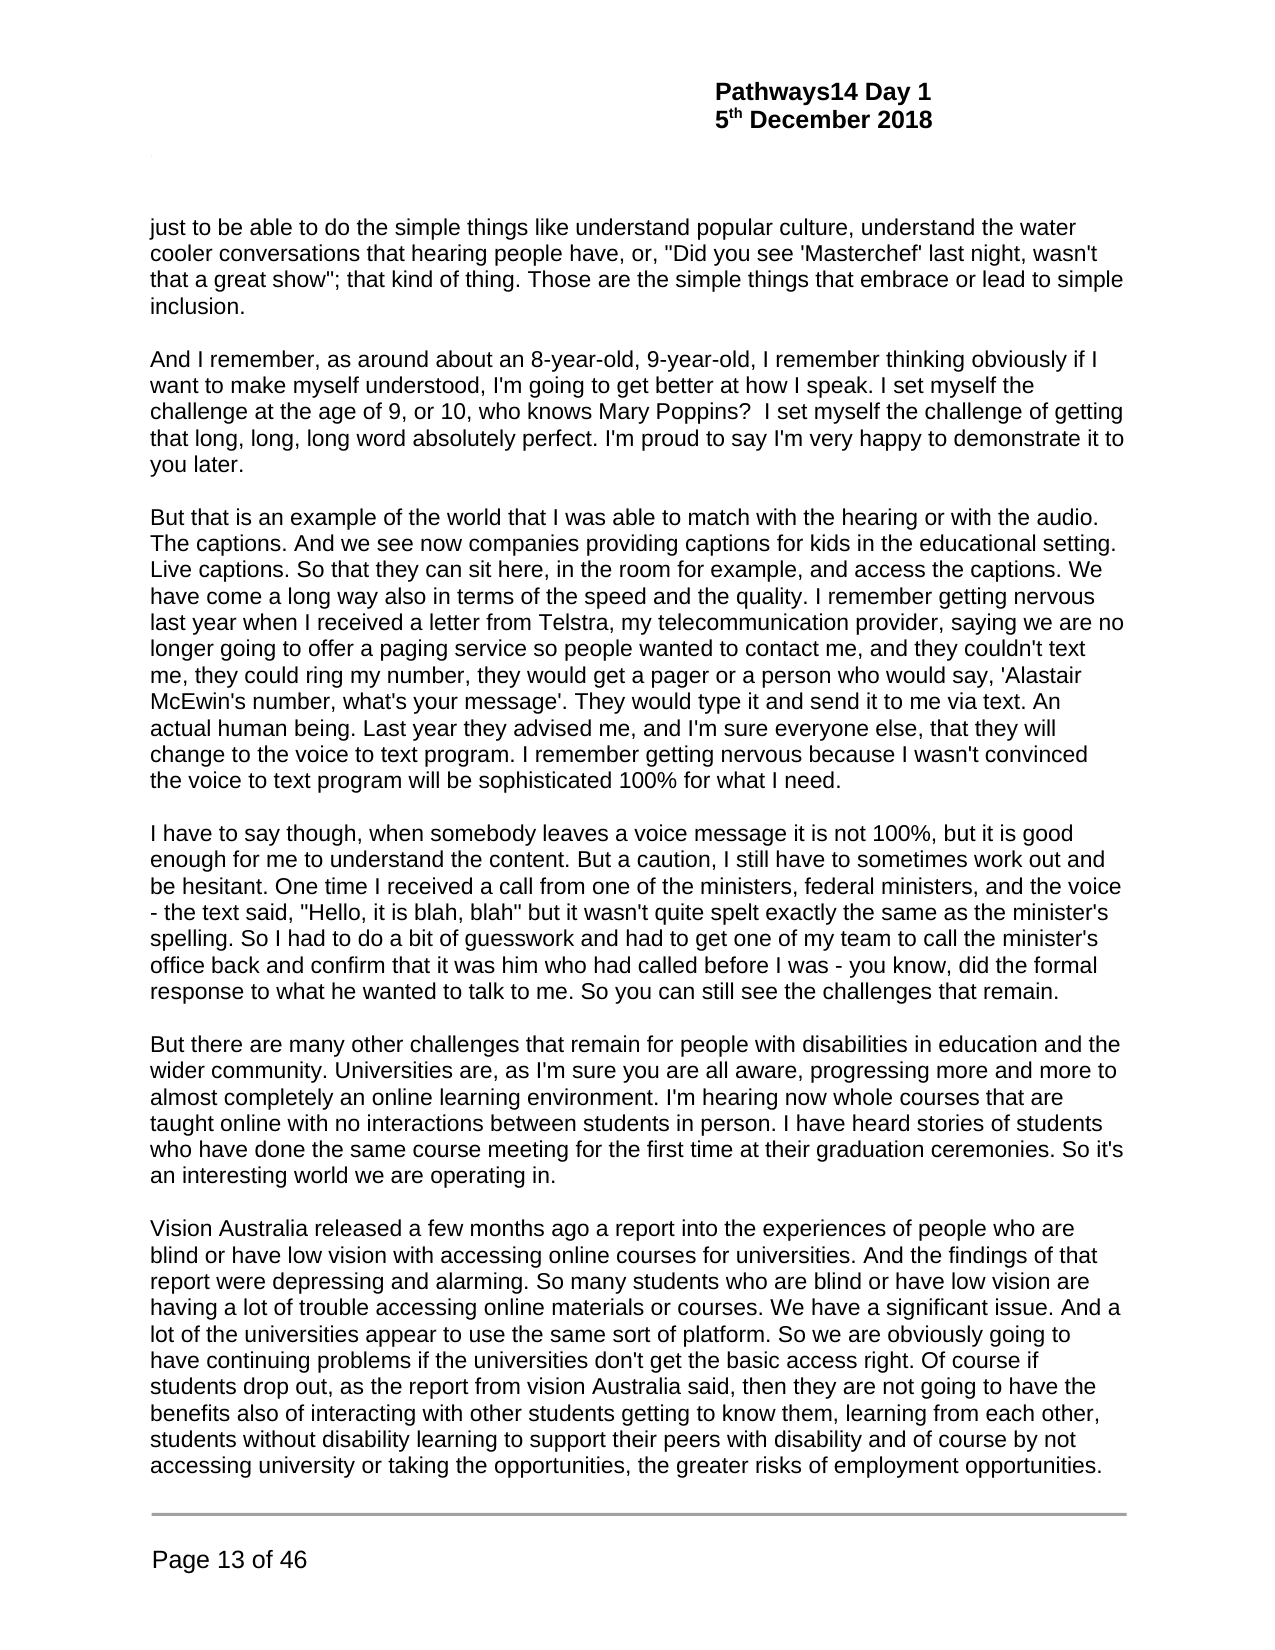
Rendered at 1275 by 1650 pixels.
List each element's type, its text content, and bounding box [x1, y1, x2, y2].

text I have to say though, when somebody leaves a voice message it is not 100%, but it is good enough for me to understand the content. But a caution, I still have to sometimes work out and be hesitant. One time I received a call from one of the ministers, federal ministers, and the voice - the text said, "Hello, it is blah, blah" but it wasn't quite spelt exactly the same as the minister's spelling. So I had to do a bit of guesswork and had to get one of my team to call the minister's office back and confirm that it was him who had called before I was - you know, did the formal response to what he wanted to talk to me. So you can still see the challenges that remain. [150, 820, 1125, 1004]
text But that is an example of the world that I was able to match with the hearing or with the audio. The captions. And we see now companies providing captions for kids in the educational setting. Live captions. So that they can sit here, in the room for example, and access the captions. We have come a long way also in terms of the speed and the quality. I remember getting nervous last year when I received a letter from Telstra, my telecommunication provider, saying we are no longer going to offer a paging service so people wanted to contact me, and they couldn't text me, they could ring my number, they would get a pager or a person who would say, 'Alastair McEwin's number, what's your message'. They would type it and send it to me via text. An actual human being. Last year they advised me, and I'm sure everyone else, that they will change to the voice to text program. I remember getting nervous because I wasn't convinced the voice to text program will be sophisticated 100% for what I need. [150, 504, 1125, 793]
text But there are many other challenges that remain for people with disabilities in education and the wider community. Universities are, as I'm sure you are all aware, progressing more and more to almost completely an online learning environment. I'm hearing now whole courses that are taught online with no interactions between students in person. I have heard stories of students who have done the same course meeting for the first time at their graduation ceremonies. So it's an interesting world we are operating in. [150, 1031, 1125, 1189]
text And I remember, as around about an 8-year-old, 9-year-old, I remember thinking obviously if I want to make myself understood, I'm going to get better at how I speak. I set myself the challenge at the age of 9, or 10, who knows Mary Poppins? I set myself the challenge of getting that long, long, long word absolutely perfect. I'm proud to say I'm very happy to demonstrate it to you later. [150, 346, 1125, 477]
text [150, 1215, 1125, 1479]
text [150, 214, 1125, 319]
